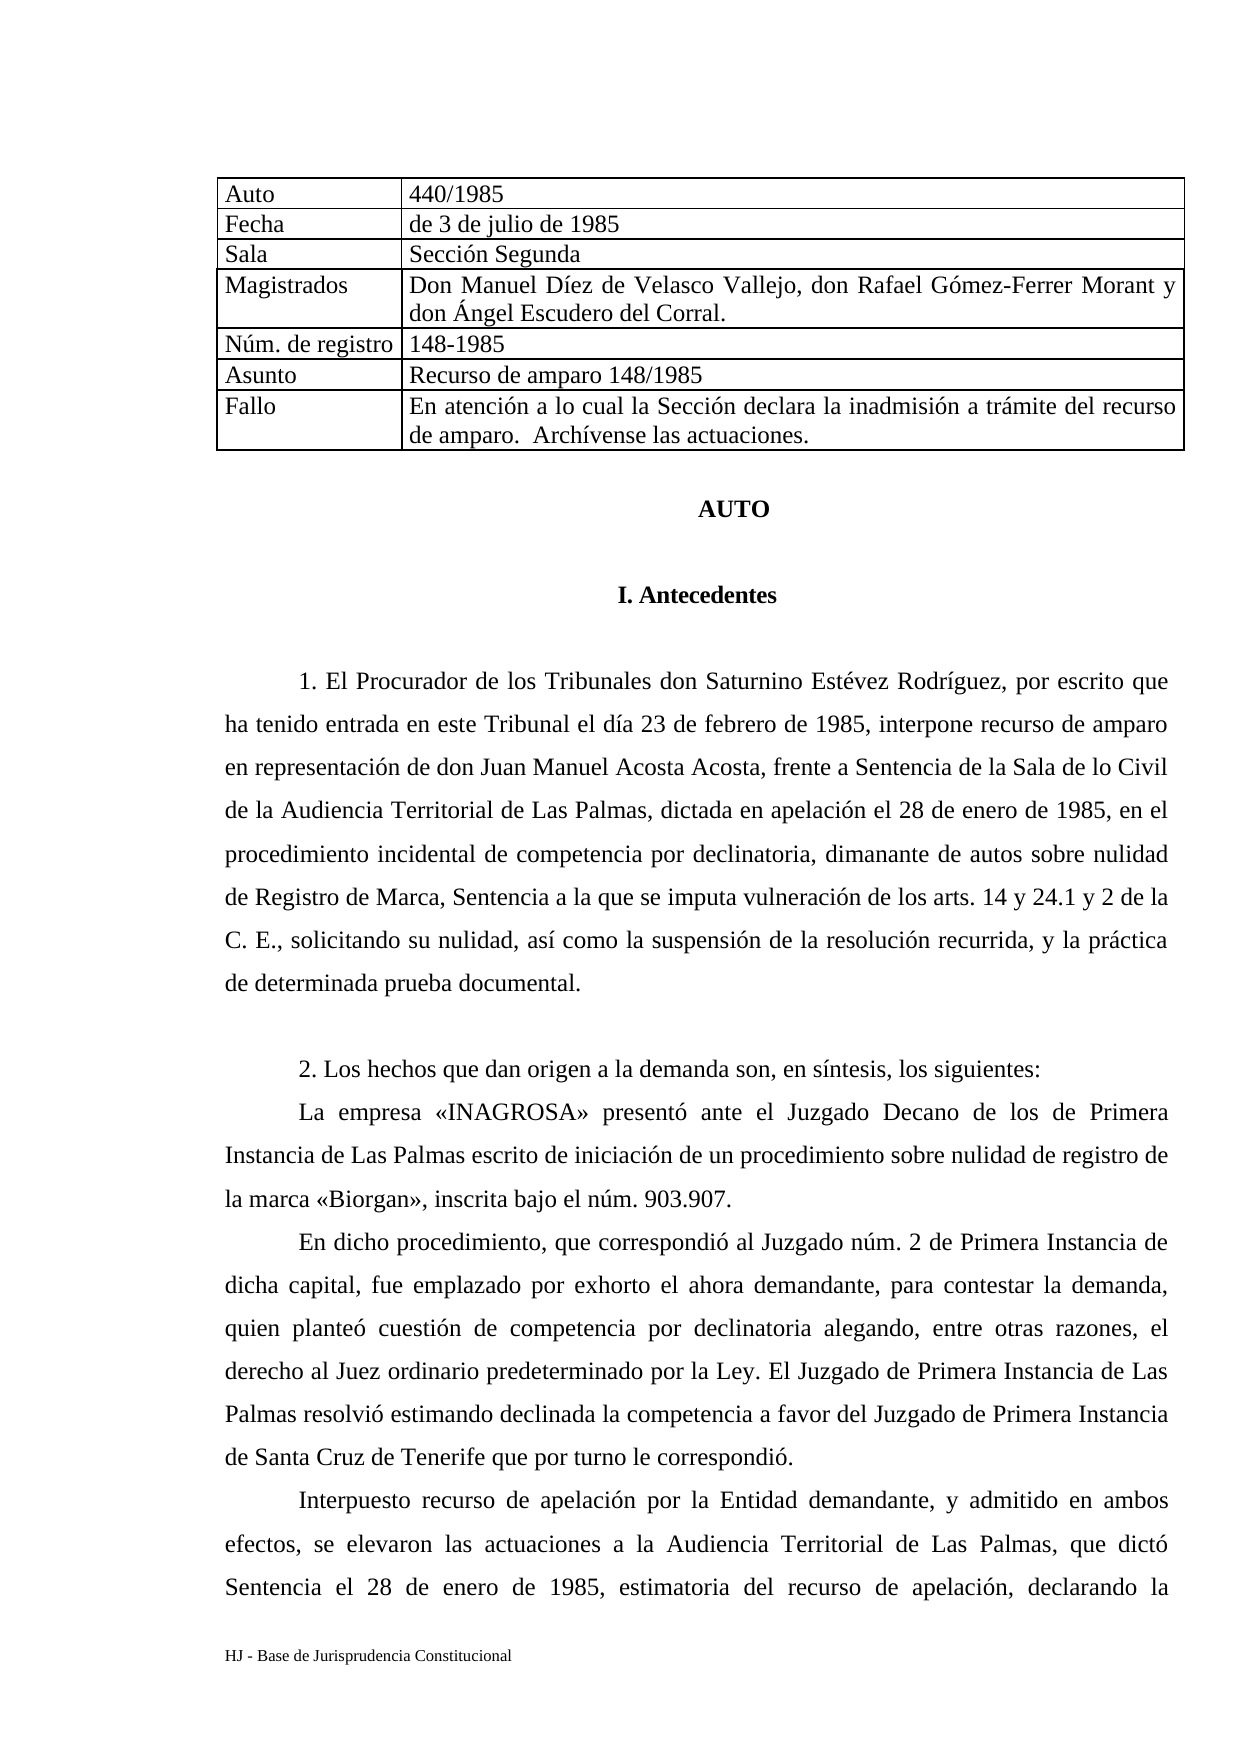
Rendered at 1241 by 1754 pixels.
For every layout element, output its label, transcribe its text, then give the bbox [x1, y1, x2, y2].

table_cell Don Manuel Díez de Velasco Vallejo, don Rafael Gómez-Ferrer Morant y don Ángel Escudero del Corral. [403, 270, 1183, 327]
table_cell 148-1985 [403, 329, 1183, 358]
table_cell de 3 de julio de 1985 [402, 209, 1184, 238]
text 1. El Procurador de los Tribunales don Saturnino Estévez Rodríguez, por escrito que ha tenido entrada en este Tribunal el día 23 de febrero de 1985, interpone recurso de amparo en representación de don Juan Manuel Acosta Acosta, frente a Sentencia de la Sala de lo Civil de la Audiencia Territorial de Las Palmas, dictada en apelación el 28 de enero de 1985, en el procedimiento incidental de competencia por declinatoria, dimanante de autos sobre nulidad de Registro de Marca, Sentencia a la que se imputa vulneración de los arts. 14 y 24.1 y 2 de la C. E., solicitando su nulidad, así como la suspensión de la resolución recurrida, y la práctica de determinada prueba documental. [224, 666, 1169, 997]
table_header Auto [218, 179, 401, 207]
table_cell Fecha [218, 209, 401, 238]
table_cell Fallo [218, 391, 401, 448]
text En dicho procedimiento, que correspondió al Juzgado núm. 2 de Primera Instancia de dicha capital, fue emplazado por exhorto el ahora demandante, para contestar la demanda, quien planteó cuestión de competencia por declinatoria alegando, entre otras razones, el derecho al Juez ordinario predeterminado por la Ley. El Juzgado de Primera Instancia de Las Palmas resolvió estimando declinada la competencia a favor del Juzgado de Primera Instancia de Santa Cruz de Tenerife que por turno le correspondió. [224, 1227, 1169, 1471]
text La empresa «INAGROSA» presentó ante el Juzgado Decano de los de Primera Instancia de Las Palmas escrito de iniciación de un procedimiento sobre nulidad de registro de la marca «Biorgan», inscrita bajo el núm. 903.907. [224, 1097, 1169, 1212]
table_cell Sección Segunda [402, 240, 1184, 268]
table_header 440/1985 [402, 179, 1184, 207]
text AUTO [224, 494, 1169, 522]
text 2. Los hechos que dan origen a la demanda son, en síntesis, los siguientes: [224, 1054, 1169, 1083]
table_cell En atención a lo cual la Sección declara la inadmisión a trámite del recurso de amparo. Archívense las actuaciones. [403, 391, 1183, 448]
table_cell Sala [218, 240, 401, 268]
table_cell Magistrados [218, 270, 401, 327]
table_cell Núm. de registro [218, 329, 401, 358]
text I. Antecedentes [224, 580, 1169, 609]
table_cell Asunto [218, 360, 401, 389]
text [224, 1486, 1169, 1601]
table_cell Recurso de amparo 148/1985 [403, 360, 1183, 389]
